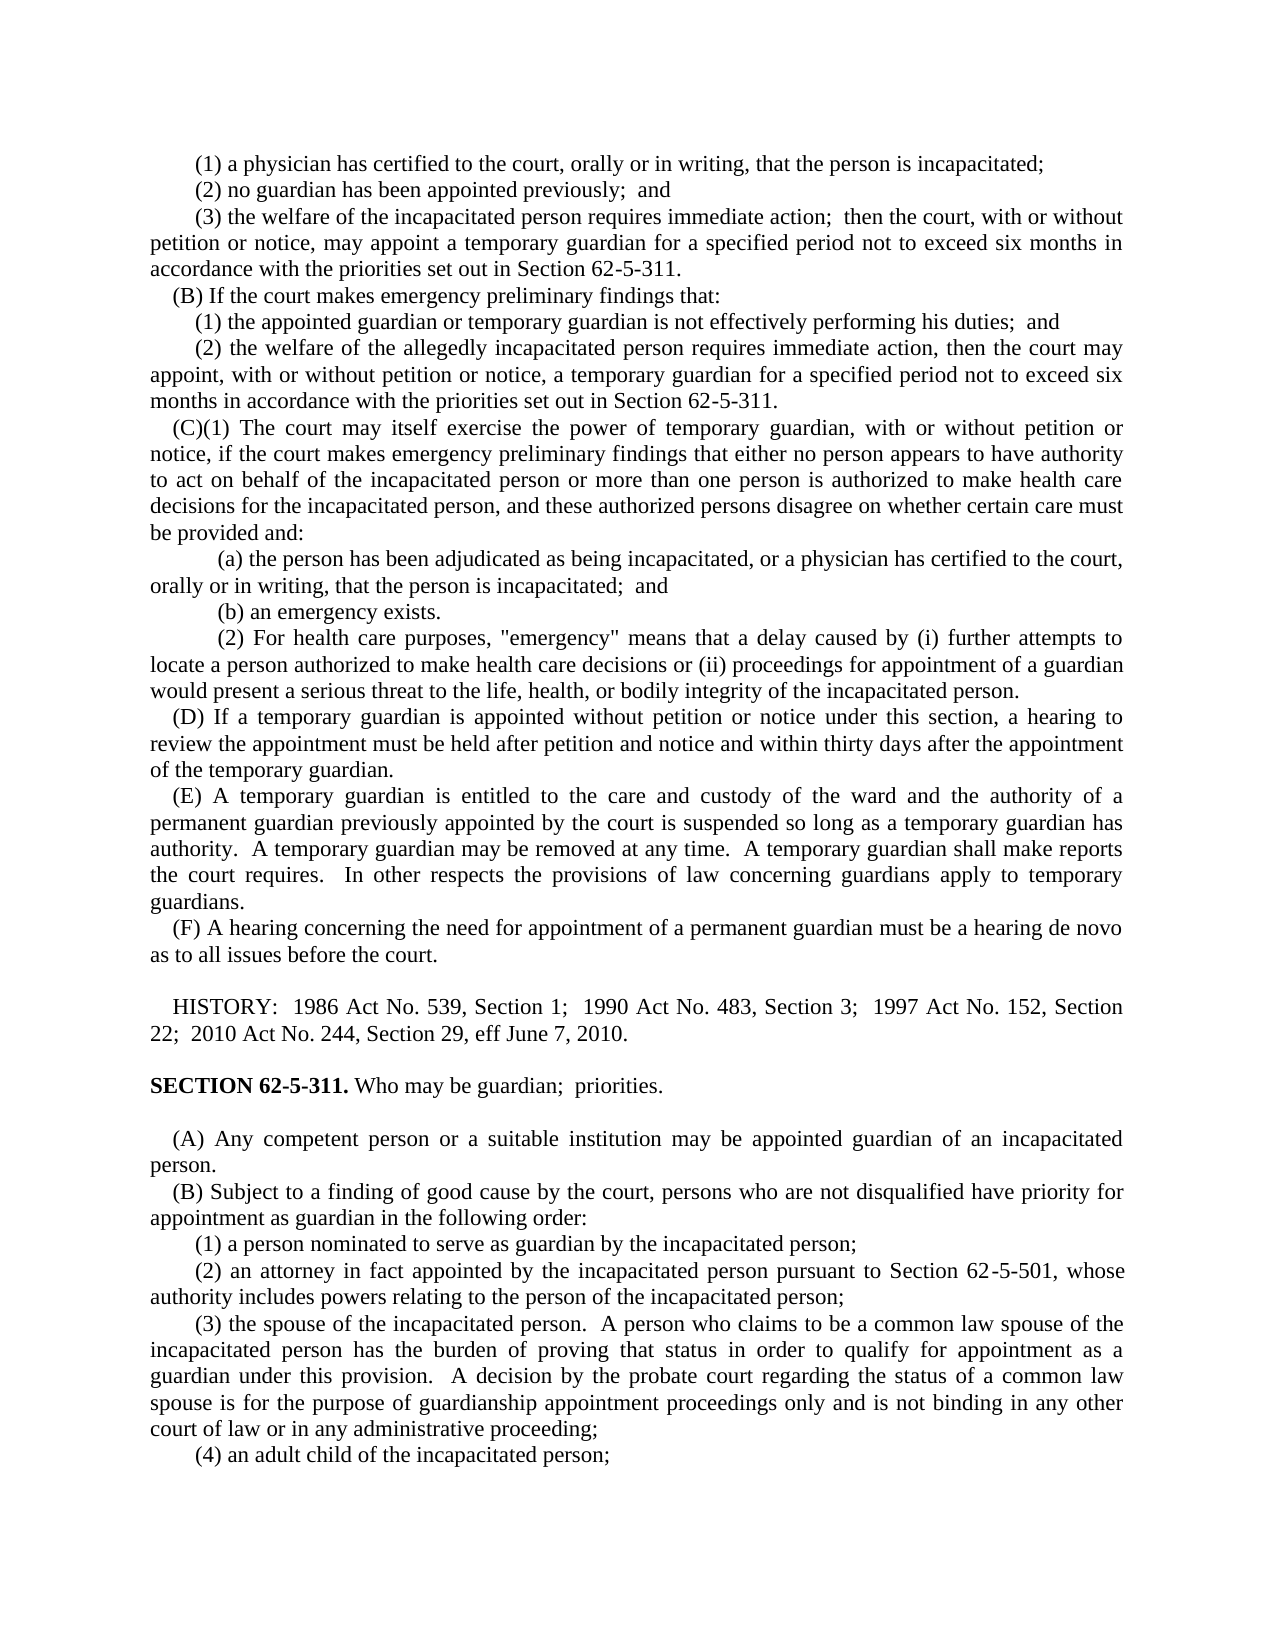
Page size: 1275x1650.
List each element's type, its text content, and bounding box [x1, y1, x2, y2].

text (3) the welfare of the incapacitated person requires immediate action; then the court, with or without petition or notice, may appoint a temporary guardian for a specified period not to exceed six months in accordance with the priorities set out in Section 62-5-311. [150, 203, 1125, 282]
text (C)(1) The court may itself exercise the power of temporary guardian, with or without petition or notice, if the court makes emergency preliminary findings that either no person appears to have authority to act on behalf of the incapacitated person or more than one person is authorized to make health care decisions for the incapacitated person, and these authorized persons disagree on whether certain care must be provided and: [150, 413, 1125, 545]
text (B) Subject to a finding of good cause by the court, persons who are not disqualified have priority for appointment as guardian in the following order: [150, 1178, 1125, 1231]
text (F) A hearing concerning the need for appointment of a permanent guardian must be a hearing de novo as to all issues before the court. [150, 914, 1125, 967]
text SECTION 62-5-311. Who may be guardian; priorities. [150, 1072, 1125, 1099]
text (2) no guardian has been appointed previously; and [150, 176, 1125, 203]
text (2) For health care purposes, "emergency" means that a delay caused by (i) further attempts to locate a person authorized to make health care decisions or (ii) proceedings for appointment of a guardian would present a serious threat to the life, health, or bodily integrity of the incapacitated person. [150, 624, 1125, 703]
text (A) Any competent person or a suitable institution may be appointed guardian of an incapacitated person. [150, 1125, 1125, 1178]
text (b) an emergency exists. [150, 598, 1125, 624]
text (2) an attorney in fact appointed by the incapacitated person pursuant to Section 62-5-501, whose authority includes powers relating to the person of the incapacitated person; [150, 1257, 1125, 1309]
text (E) A temporary guardian is entitled to the care and custody of the ward and the authority of a permanent guardian previously appointed by the court is suspended so long as a temporary guardian has authority. A temporary guardian may be removed at any time. A temporary guardian shall make reports the court requires. In other respects the provisions of law concerning guardians apply to temporary guardians. [150, 782, 1125, 914]
text (2) the welfare of the allegedly incapacitated person requires immediate action, then the court may appoint, with or without petition or notice, a temporary guardian for a specified period not to exceed six months in accordance with the priorities set out in Section 62-5-311. [150, 334, 1125, 413]
text (B) If the court makes emergency preliminary findings that: [150, 282, 1125, 308]
text HISTORY: 1986 Act No. 539, Section 1; 1990 Act No. 483, Section 3; 1997 Act No. 152, Section 22; 2010 Act No. 244, Section 29, eff June 7, 2010. [150, 993, 1125, 1046]
text (3) the spouse of the incapacitated person. A person who claims to be a common law spouse of the incapacitated person has the burden of proving that status in order to qualify for appointment as a guardian under this provision. A decision by the probate court regarding the status of a common law spouse is for the purpose of guardianship appointment proceedings only and is not binding in any other court of law or in any administrative proceeding; [150, 1309, 1125, 1441]
text (1) the appointed guardian or temporary guardian is not effectively performing his duties; and [150, 308, 1125, 334]
text (4) an adult child of the incapacitated person; [150, 1441, 1125, 1468]
text (1) a physician has certified to the court, orally or in writing, that the person is incapacitated; [150, 150, 1125, 176]
text (1) a person nominated to serve as guardian by the incapacitated person; [150, 1231, 1125, 1257]
text (D) If a temporary guardian is appointed without petition or notice under this section, a hearing to review the appointment must be held after petition and notice and within thirty days after the appointment of the temporary guardian. [150, 703, 1125, 782]
text (a) the person has been adjudicated as being incapacitated, or a physician has certified to the court, orally or in writing, that the person is incapacitated; and [150, 545, 1125, 598]
